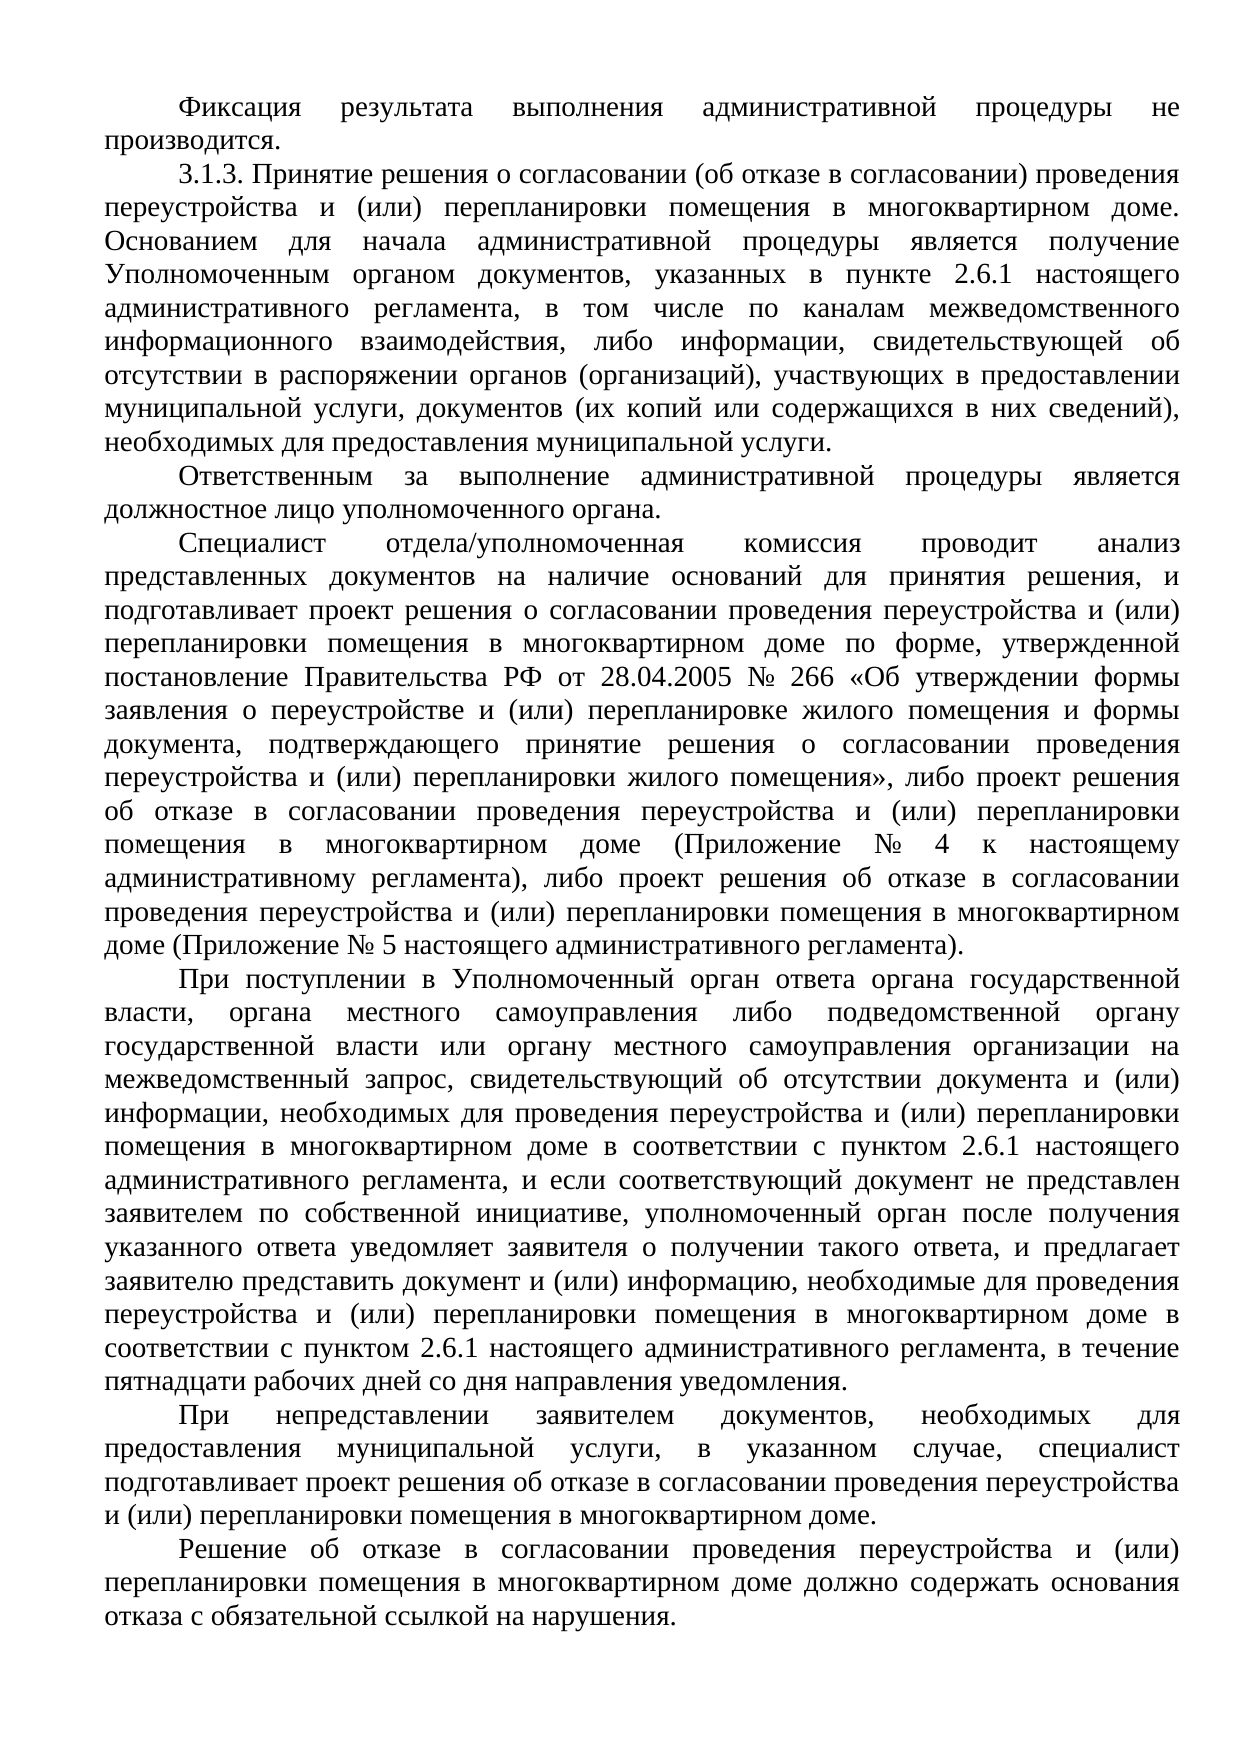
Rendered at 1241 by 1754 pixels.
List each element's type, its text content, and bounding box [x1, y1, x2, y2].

text При поступлении в Уполномоченный орган ответа органа государственной власти, органа местного самоуправления либо подведомственной органу государственной власти или органу местного самоуправления организации на межведомственный запрос, свидетельствующий об отсутствии документа и (или) информации, необходимых для проведения переустройства и (или) перепланировки помещения в многоквартирном доме в соответствии с пунктом 2.6.1 настоящего административного регламента, и если соответствующий документ не представлен заявителем по собственной инициативе, уполномоченный орган после получения указанного ответа уведомляет заявителя о получении такого ответа, и предлагает заявителю представить документ и (или) информацию, необходимые для проведения переустройства и (или) перепланировки помещения в многоквартирном доме в соответствии с пунктом 2.6.1 настоящего административного регламента, в течение пятнадцати рабочих дней со дня направления уведомления. [104, 961, 1181, 1397]
text Специалист отдела/уполномоченная комиссия проводит анализ представленных документов на наличие оснований для принятия решения, и подготавливает проект решения о согласовании проведения переустройства и (или) перепланировки помещения в многоквартирном доме по форме, утвержденной постановление Правительства РФ от 28.04.2005 № 266 «Об утверждении формы заявления о переустройстве и (или) перепланировке жилого помещения и формы документа, подтверждающего принятие решения о согласовании проведения переустройства и (или) перепланировки жилого помещения», либо проект решения об отказе в согласовании проведения переустройства и (или) перепланировки помещения в многоквартирном доме (Приложение № 4 к настоящему административному регламента), либо проект решения об отказе в согласовании проведения переустройства и (или) перепланировки помещения в многоквартирном доме (Приложение № 5 настоящего административного регламента). [104, 525, 1181, 961]
text 3.1.3. Принятие решения о согласовании (об отказе в согласовании) проведения переустройства и (или) перепланировки помещения в многоквартирном доме. Основанием для начала административной процедуры является получение Уполномоченным органом документов, указанных в пункте 2.6.1 настоящего административного регламента, в том числе по каналам межведомственного информационного взаимодействия, либо информации, свидетельствующей об отсутствии в распоряжении органов (организаций), участвующих в предоставлении муниципальной услуги, документов (их копий или содержащихся в них сведений), необходимых для предоставления муниципальной услуги. [104, 156, 1181, 458]
text При непредставлении заявителем документов, необходимых для предоставления муниципальной услуги, в указанном случае, специалист подготавливает проект решения об отказе в согласовании проведения переустройства и (или) перепланировки помещения в многоквартирном доме. [104, 1397, 1181, 1531]
text Ответственным за выполнение административной процедуры является должностное лицо уполномоченного органа. [104, 458, 1181, 525]
text Решение об отказе в согласовании проведения переустройства и (или) перепланировки помещения в многоквартирном доме должно содержать основания отказа с обязательной ссылкой на нарушения. [104, 1531, 1181, 1632]
text Фиксация результата выполнения административной процедуры не производится. [104, 89, 1181, 156]
